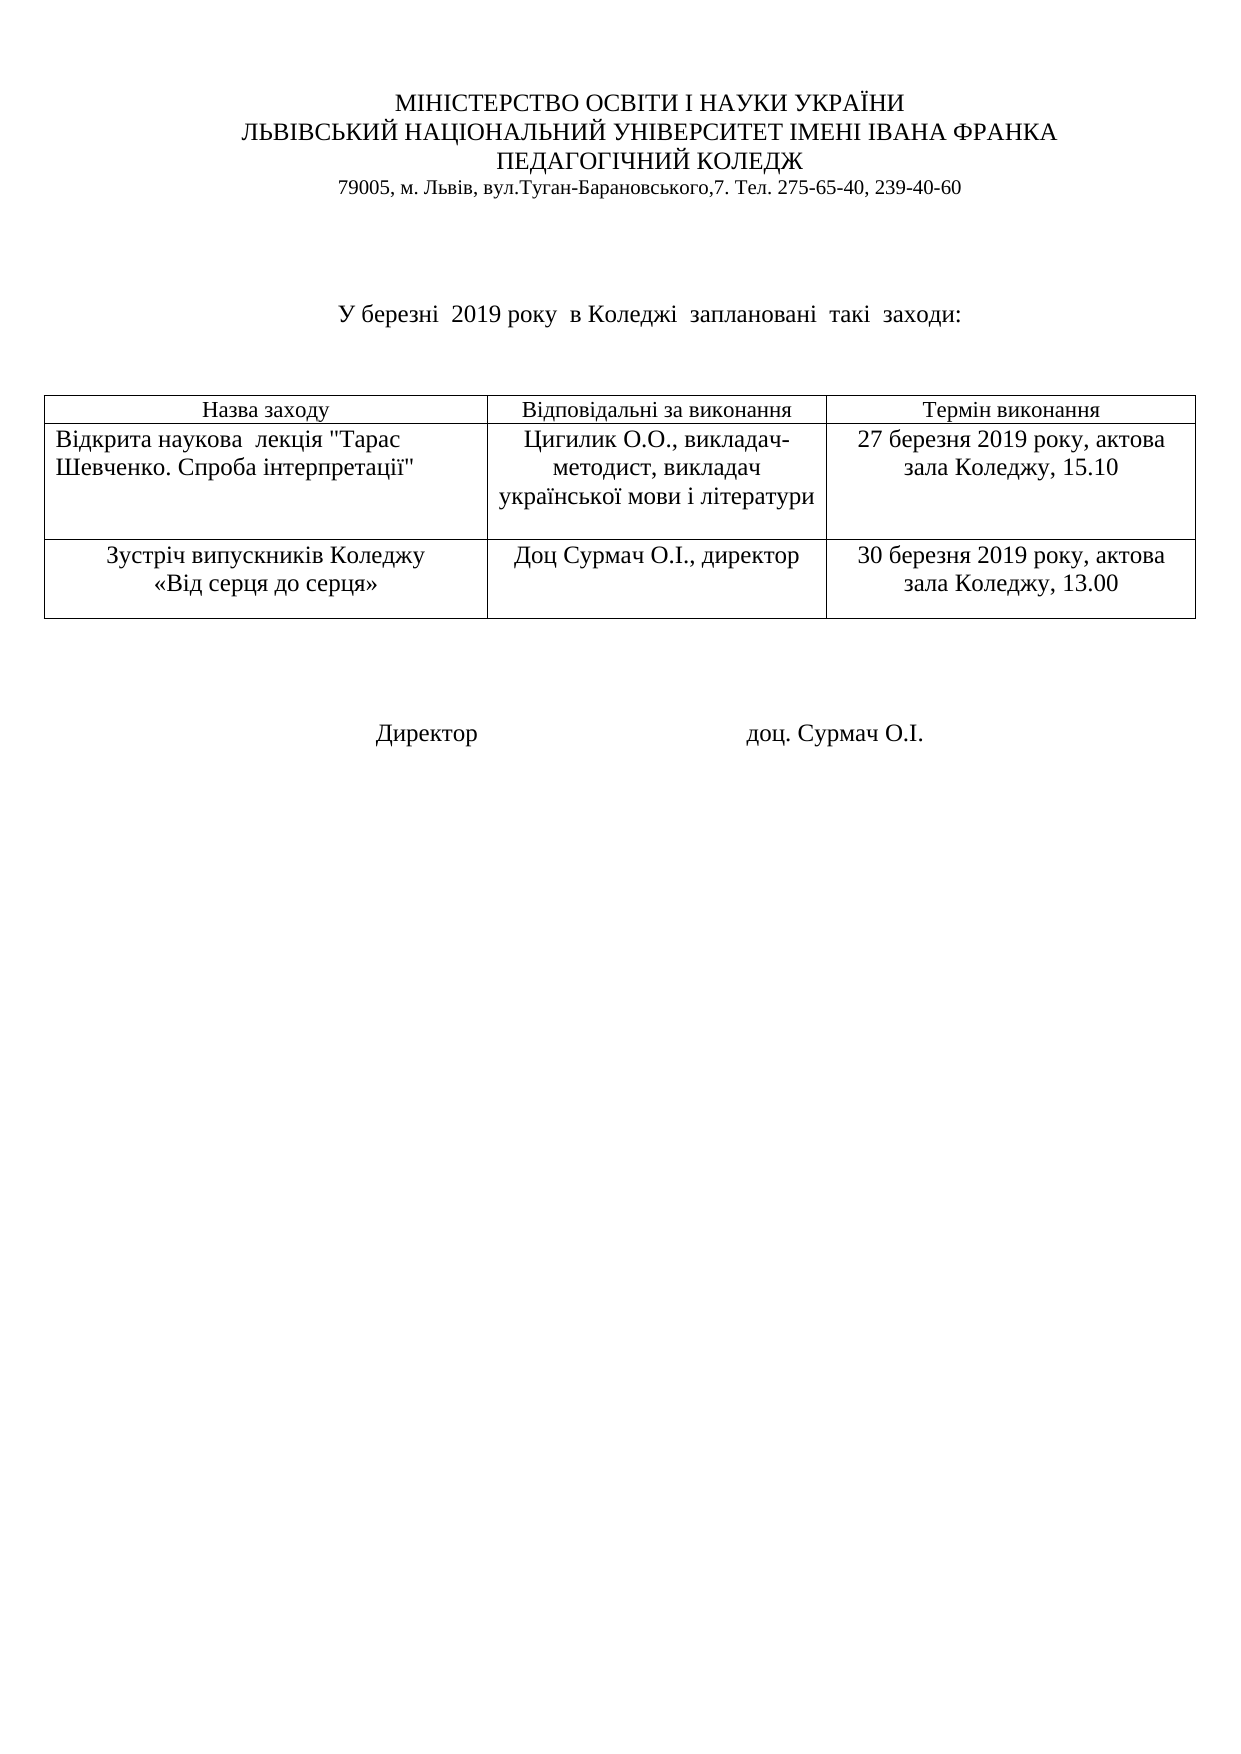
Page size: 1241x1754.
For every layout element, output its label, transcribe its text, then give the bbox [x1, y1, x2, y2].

table_cell Відкрита наукова лекція "Тарас Шевченко. Спроба інтерпретації" [45, 424, 487, 539]
text МІНІСТЕРСТВО ОСВІТИ І НАУКИ УКРАЇНИ [148, 88, 1152, 117]
table_cell Доц Сурмач О.І., директор [488, 540, 826, 618]
text ЛЬВІВСЬКИЙ НАЦІОНАЛЬНИЙ УНІВЕРСИТЕТ ІМЕНІ ІВАНА ФРАНКА [148, 117, 1152, 146]
table_header Назва заходу [45, 396, 487, 423]
text У березні 2019 року в Коледжі заплановані такі заходи: [148, 299, 1152, 328]
table_cell Цигилик О.О., викладач-методист, викладач української мови і літератури [488, 424, 826, 539]
table_cell 30 березня 2019 року, актова зала Коледжу, 13.00 [827, 540, 1195, 618]
table_cell Зустріч випускників Коледжу «Від серця до серця» [45, 540, 487, 618]
table_header Термін виконання [827, 396, 1195, 423]
text . Львів, вул.Туган-Барановського,7. Тел. 275-65-40, 239-40-60 [148, 175, 1152, 199]
table_cell 27 березня 2019 року, актова зала Коледжу, 15.10 [827, 424, 1195, 539]
text ПЕДАГОГІЧНИЙ КОЛЕДЖ [148, 146, 1152, 175]
text Директор доц. Сурмач О.І. [148, 718, 1152, 747]
table_header Відповідальні за виконання [488, 396, 826, 423]
